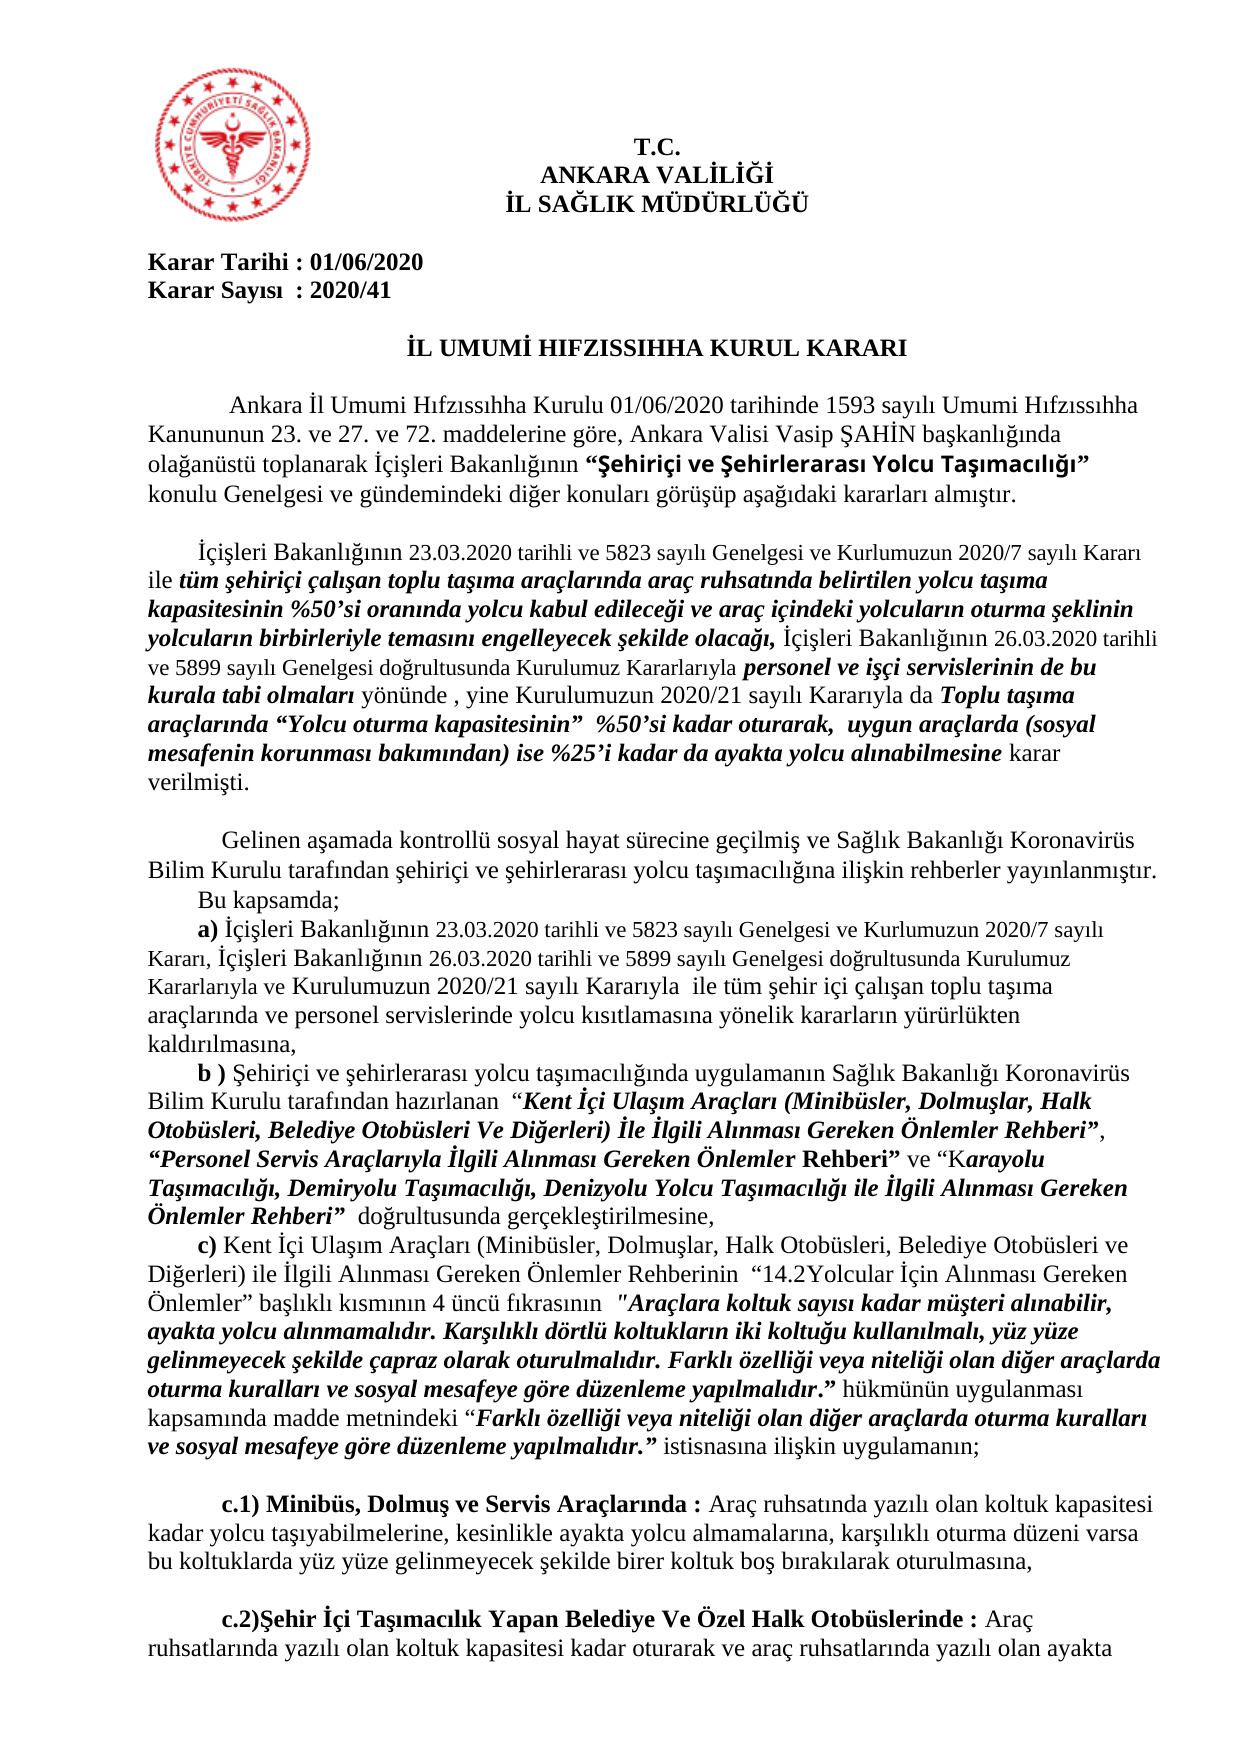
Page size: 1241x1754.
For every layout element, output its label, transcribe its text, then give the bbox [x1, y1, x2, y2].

text Gelinen aşamada kontrollü sosyal hayat sürecine geçilmiş ve Sağlık Bakanlığı Koronavirüs Bilim Kurulu tarafından şehiriçi ve şehirlerarası yolcu taşımacılığına ilişkin rehberler yayınlanmıştır. [148, 825, 1167, 884]
picture [140, 53, 326, 237]
text İçişleri Bakanlığının 23.03.2020 tarihli ve 5823 sayılı Genelgesi ve Kurlumuzun 2020/7 sayılı Kararı ile tüm şehiriçi çalışan toplu taşıma araçlarında araç ruhsatında belirtilen yolcu taşıma kapasitesinin %50’si oranında yolcu kabul edileceği ve araç içindeki yolcuların oturma şeklinin yolcuların birbirleriyle temasını engelleyecek şekilde olacağı, İçişleri Bakanlığının 26.03.2020 tarihli ve 5899 sayılı Genelgesi doğrultusunda Kurulumuz Kararlarıyla personel ve işçi servislerinin de bu kurala tabi olmaları yönünde , yine Kurulumuzun 2020/21 sayılı Kararıyla da Toplu taşıma araçlarında “Yolcu oturma kapasitesinin” %50’si kadar oturarak, uygun araçlarda (sosyal mesafenin korunması bakımından) ise %25’i kadar da ayakta yolcu alınabilmesine karar verilmişti. [148, 537, 1167, 796]
text b ) Şehiriçi ve şehirlerarası yolcu taşımacılığında uygulamanın Sağlık Bakanlığı Koronavirüs Bilim Kurulu tarafından hazırlanan “Kent İçi Ulaşım Araçları (Minibüsler, Dolmuşlar, Halk Otobüsleri, Belediye Otobüsleri Ve Diğerleri) İle İlgili Alınması Gereken Önlemler Rehberi”, “Personel Servis Araçlarıyla İlgili Alınması Gereken Önlemler Rehberi” ve “Karayolu Taşımacılığı, Demiryolu Taşımacılığı, Denizyolu Yolcu Taşımacılığı ile İlgili Alınması Gereken Önlemler Rehberi” doğrultusunda gerçekleştirilmesine, [147, 1058, 1165, 1230]
text c) Kent İçi Ulaşım Araçları (Minibüsler, Dolmuşlar, Halk Otobüsleri, Belediye Otobüsleri ve Diğerleri) ile İlgili Alınması Gereken Önlemler Rehberinin “14.2­Yolcular İçin Alınması Gereken Önlemler” başlıklı kısmının 4 üncü fıkrasının "Araçlara koltuk sayısı kadar müşteri alınabilir, ayakta yolcu alınmamalıdır. Karşılıklı dörtlü koltukların iki koltuğu kullanılmalı, yüz yüze gelinmeyecek şekilde çapraz olarak oturulmalıdır. Farklı özelliği veya niteliği olan diğer araçlarda oturma kuralları ve sosyal mesafeye göre düzenleme yapılmalıdır.” hükmünün uygulanması kapsamında madde metnindeki “Farklı özelliği veya niteliği olan diğer araçlarda oturma kuralları ve sosyal mesafeye göre düzenleme yapılmalıdır.” istisnasına ilişkin uygulamanın; [147, 1230, 1165, 1460]
text Bu kapsamda; [147, 885, 1165, 914]
text a) İçişleri Bakanlığının 23.03.2020 tarihli ve 5823 sayılı Genelgesi ve Kurlumuzun 2020/7 sayılı Kararı, İçişleri Bakanlığının 26.03.2020 tarihli ve 5899 sayılı Genelgesi doğrultusunda Kurulumuz Kararlarıyla ve Kurulumuzun 2020/21 sayılı Kararıyla ile tüm şehir içi çalışan toplu taşıma araçlarında ve personel servislerinde yolcu kısıtlamasına yönelik kararların yürürlükten kaldırılmasına, [147, 914, 1165, 1058]
text Ankara İl Umumi Hıfzıssıhha Kurulu 01/06/2020 tarihinde 1593 sayılı Umumi Hıfzıssıhha Kanununun 23. ve 27. ve 72. maddelerine göre, Ankara Valisi Vasip ŞAHİN başkanlığında olağanüstü toplanarak İçişleri Bakanlığının “Şehiriçi ve Şehirlerarası Yolcu Taşımacılığı” konulu Genelgesi ve gündemindeki diğer konuları görüşüp aşağıdaki kararları almıştır. [148, 391, 1167, 508]
text İL UMUMİ HIFZISSIHHA KURUL KARARI [148, 333, 1167, 362]
text c.1) Minibüs, Dolmuş ve Servis Araçlarında : Araç ruhsatında yazılı olan koltuk kapasitesi kadar yolcu taşıyabilmelerine, kesinlikle ayakta yolcu almamalarına, karşılıklı oturma düzeni varsa bu koltuklarda yüz yüze gelinmeyecek şekilde birer koltuk boş bırakılarak oturulmasına, [148, 1489, 1167, 1575]
